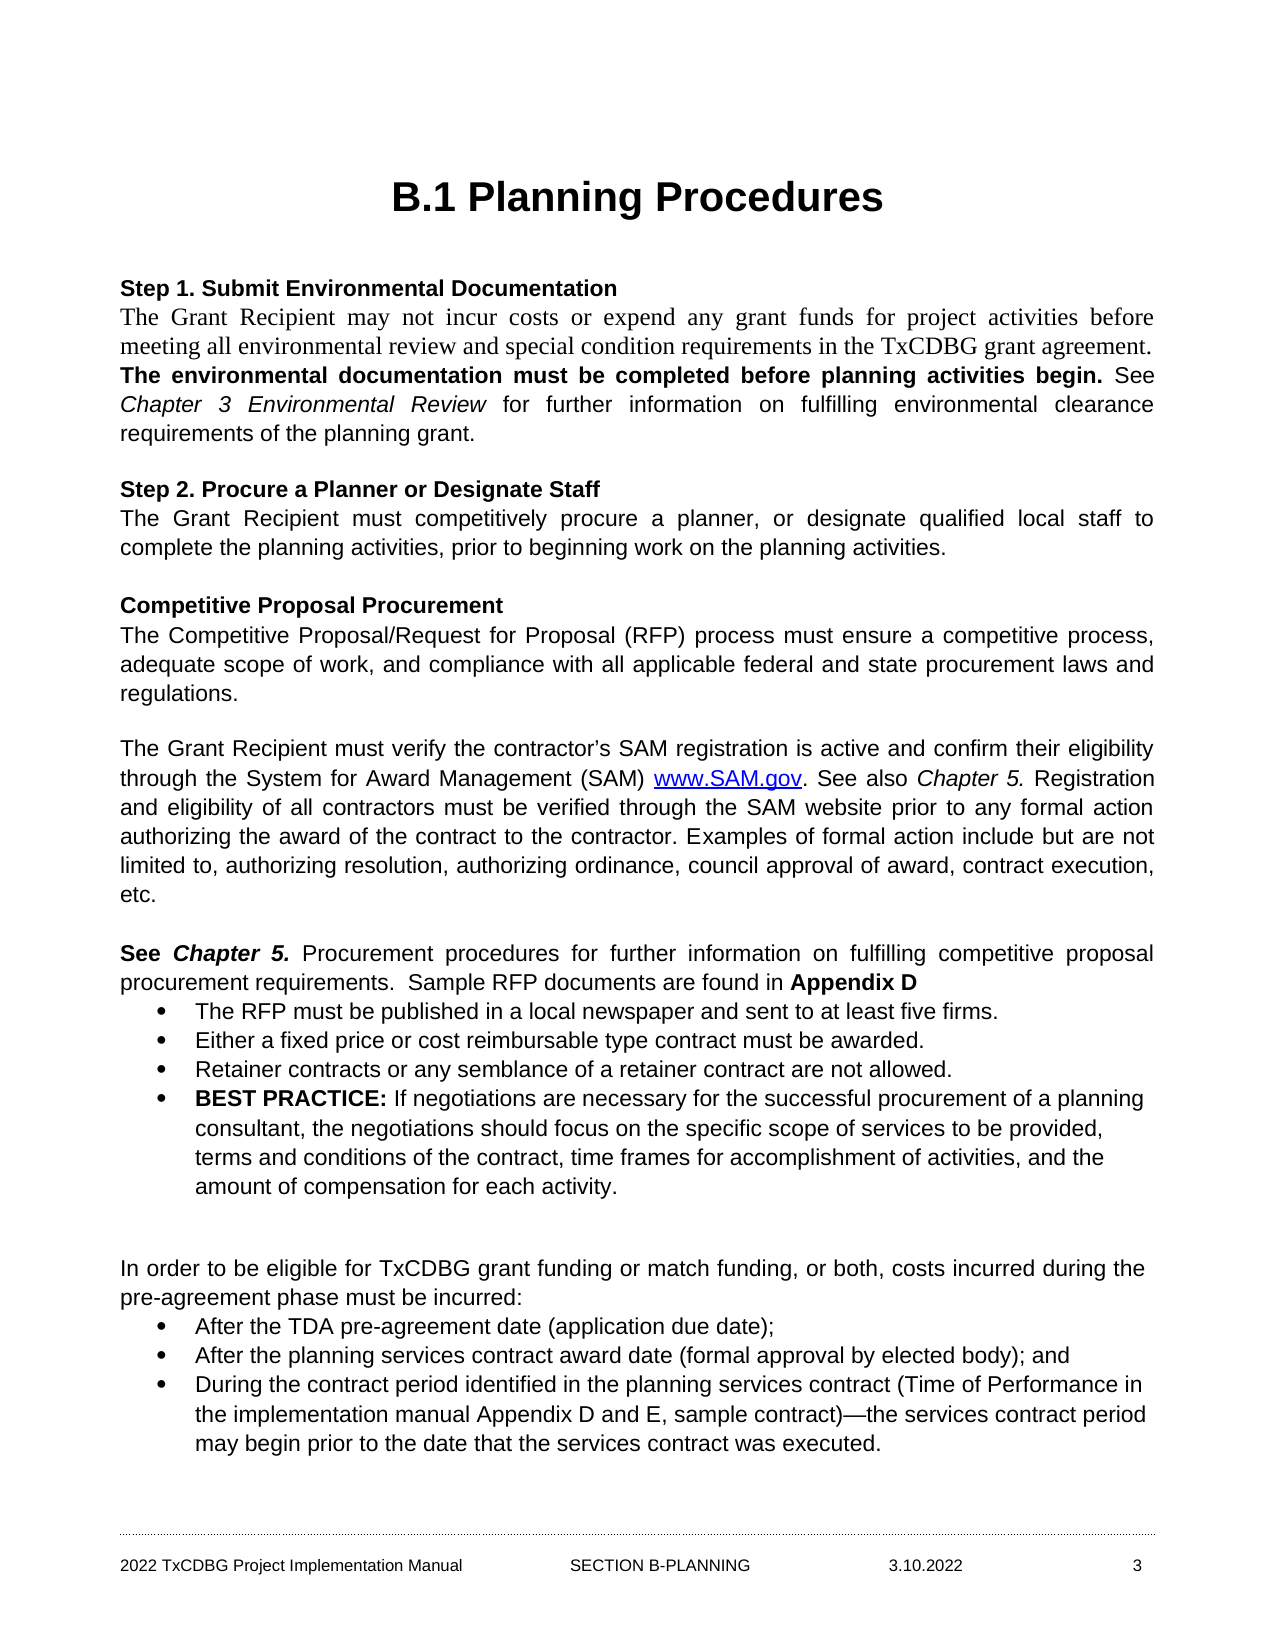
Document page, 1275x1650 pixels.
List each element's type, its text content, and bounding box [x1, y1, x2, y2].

text In order to be eligible for TxCDBG grant funding or match funding, or both, costs incurred during the pre-agreement phase must be incurred: [120, 1253, 1155, 1311]
text The RFP must be published in a local newspaper and sent to at least five firms. [157, 996, 1155, 1025]
text The Competitive Proposal/Request for Proposal (RFP) process must ensure a competitive process, adequate scope of work, and compliance with all applicable federal and state procurement laws and regulations. [120, 620, 1155, 707]
text BEST PRACTICE: If negotiations are necessary for the successful procurement of a planning consultant, the negotiations should focus on the specific scope of services to be provided, terms and conditions of the contract, time frames for accomplishment of activities, and the amount of compensation for each activity. [157, 1083, 1155, 1200]
text Step 2. Procure a Planner or Designate Staff [120, 474, 1155, 503]
text The environmental documentation must be completed before planning activities begin. See Chapter 3 Environmental Review for further information on fulfilling environmental clearance requirements of the planning grant. [120, 360, 1155, 447]
text Either a fixed price or cost reimbursable type contract must be awarded. [157, 1025, 1155, 1054]
text Step 1. Submit Environmental Documentation [120, 273, 1155, 302]
text The Grant Recipient may not incur costs or expend any grant funds for project activities before meeting all environmental review and special condition requirements in the TxCDBG grant agreement. [120, 302, 1155, 360]
text B.1 Planning Procedures [120, 173, 1155, 221]
text After the planning services contract award date (formal approval by elected body); and [157, 1340, 1155, 1369]
text Competitive Proposal Procurement [120, 591, 1155, 620]
text The Grant Recipient must competitively procure a planner, or designate qualified local staff to complete the planning activities, prior to beginning work on the planning activities. [120, 503, 1155, 561]
text See Chapter 5. Procurement procedures for further information on fulfilling competitive proposal procurement requirements. Sample RFP documents are found in Appendix D [120, 938, 1155, 996]
text During the contract period identified in the planning services contract (Time of Performance in the implementation manual Appendix D and E, sample contract)—the services contract period may begin prior to the date that the services contract was executed. [157, 1369, 1155, 1457]
text The Grant Recipient must verify the contractor’s SAM registration is active and confirm their eligibility through the System for Award Management (SAM) www.SAM.gov. See also Chapter 5. Registration and eligibility of all contractors must be verified through the SAM website prior to any formal action authorizing the award of the contract to the contractor. Examples of formal action include but are not limited to, authorizing resolution, authorizing ordinance, council approval of award, contract execution, etc. [120, 733, 1155, 908]
text Retainer contracts or any semblance of a retainer contract are not allowed. [157, 1054, 1155, 1083]
text After the TDA pre-agreement date (application due date); [157, 1311, 1155, 1340]
